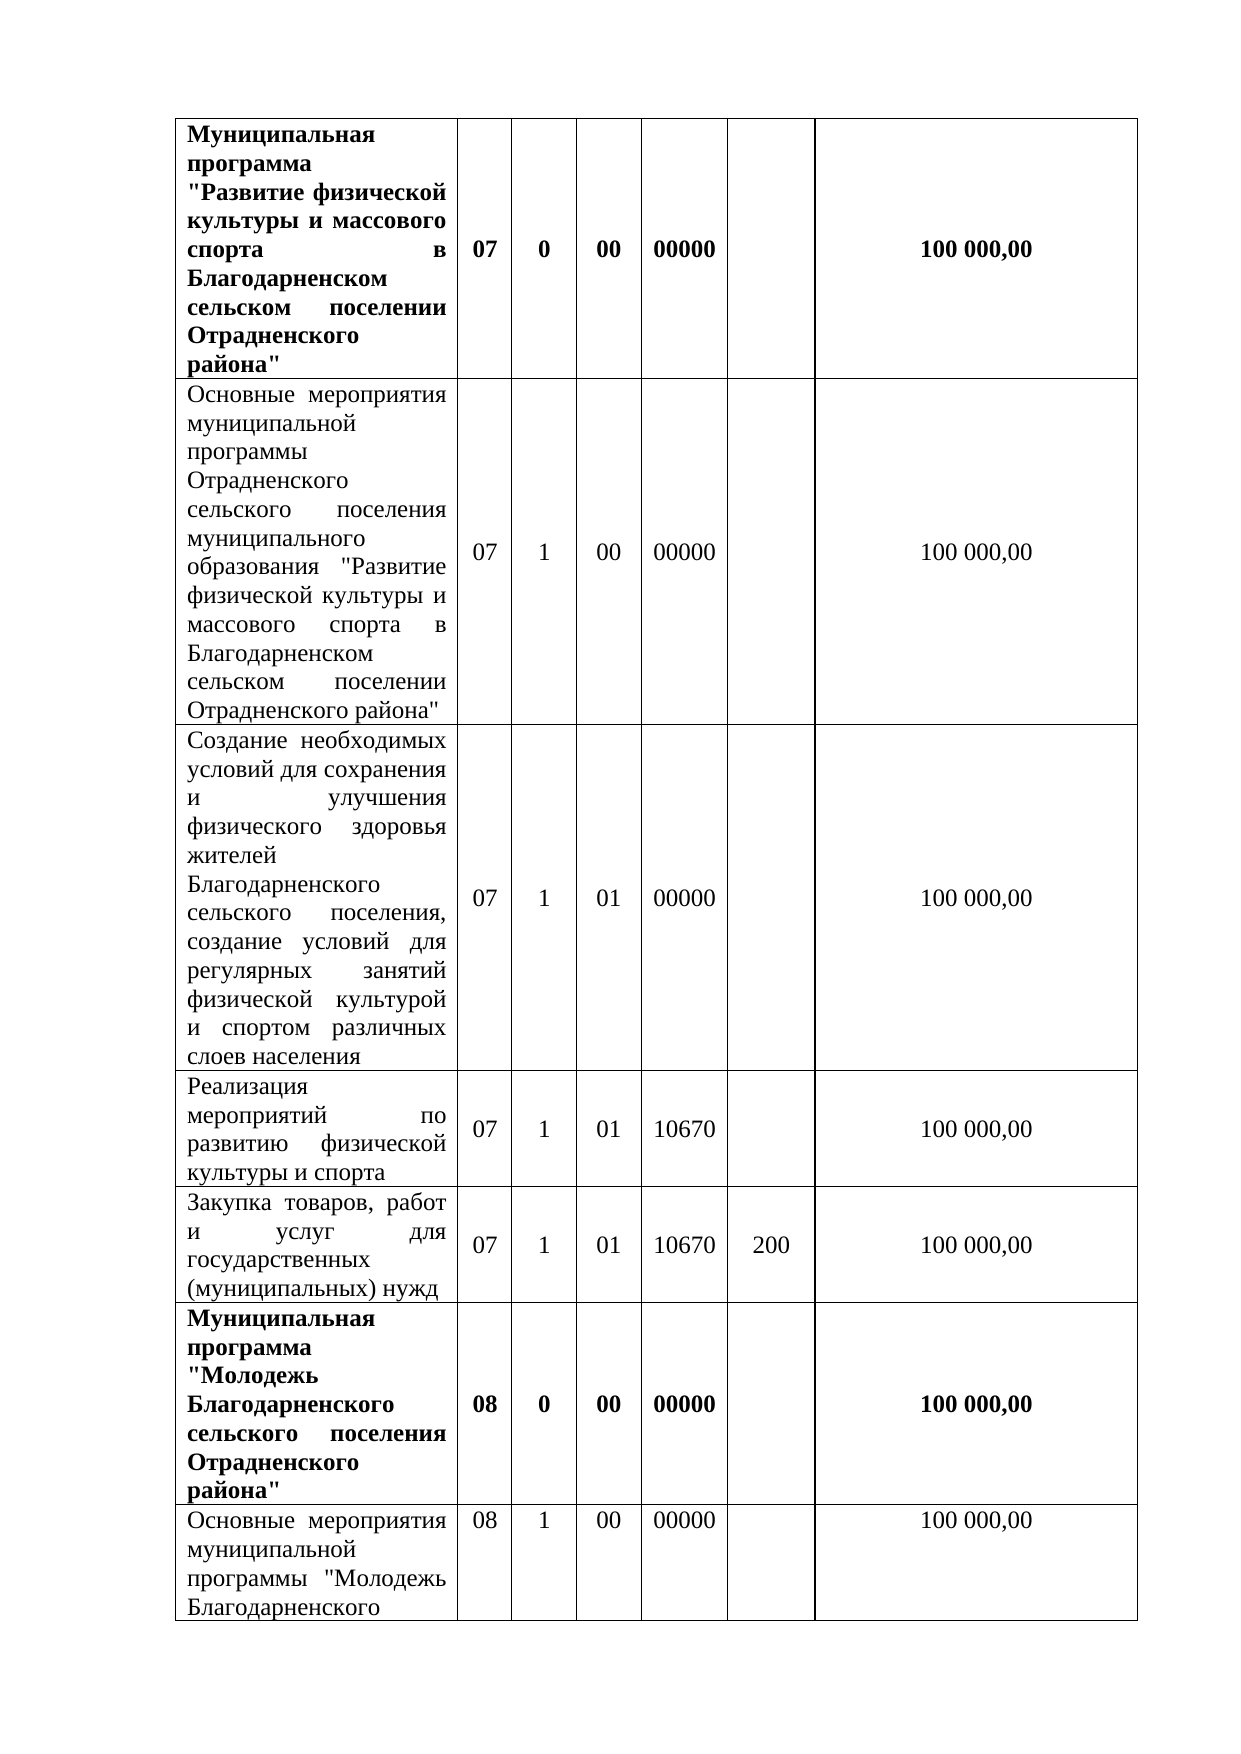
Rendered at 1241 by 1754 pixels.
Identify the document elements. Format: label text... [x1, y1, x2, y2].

table_cell [728, 1505, 814, 1620]
table_cell Муниципальная программа "Развитие физической культуры и массового спорта в Благодарненском сельском поселении Отрадненского района" [176, 119, 457, 378]
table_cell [176, 1505, 457, 1620]
table_cell 100 000,00 [816, 725, 1137, 1070]
table_cell 200 [728, 1187, 814, 1302]
table_cell Реализация мероприятий по развитию физической культуры и спорта [176, 1071, 457, 1186]
table_cell 1 [512, 1505, 576, 1620]
table_cell 1 [512, 725, 576, 1070]
table_cell 100 000,00 [816, 1071, 1137, 1186]
table_cell 1 [512, 379, 576, 724]
table_cell 100 000,00 [816, 119, 1137, 378]
table_cell 08 [458, 1505, 511, 1620]
table_cell 0 [512, 1303, 576, 1504]
table_cell 100 000,00 [816, 1187, 1137, 1302]
table_cell 00000 [642, 1303, 727, 1504]
table_cell Муниципальная программа "Молодежь Благодарненского сельского поселения Отрадненского района" [176, 1303, 457, 1504]
table_cell 07 [458, 379, 511, 724]
table_cell 08 [458, 1303, 511, 1504]
table_cell 07 [458, 119, 511, 378]
table_cell 00 [577, 379, 641, 724]
table_cell 0 [512, 119, 576, 378]
table_cell 00000 [642, 119, 727, 378]
table_cell 100 000,00 [816, 1505, 1137, 1620]
table_cell 07 [458, 725, 511, 1070]
table_cell Закупка товаров, работ и услуг для государственных (муниципальных) нужд [176, 1187, 457, 1302]
table_cell 00 [577, 119, 641, 378]
table_cell 00000 [642, 379, 727, 724]
table_cell 01 [577, 725, 641, 1070]
table_cell 07 [458, 1187, 511, 1302]
table_cell Создание необходимых условий для сохранения и улучшения физического здоровья жителей Благодарненского сельского поселения, создание условий для регулярных занятий физической культурой и спортом различных слоев населения [176, 725, 457, 1070]
table_cell 00 [577, 1505, 641, 1620]
table_cell [728, 1303, 814, 1504]
table_cell Основные мероприятия муниципальной программы Отрадненского сельского поселения муниципального образования "Развитие физической культуры и массового спорта в Благодарненском сельском поселении Отрадненского района" [176, 379, 457, 724]
table_cell [728, 379, 814, 724]
table_cell [728, 119, 814, 378]
table_cell 00000 [642, 725, 727, 1070]
table_cell 00000 [642, 1505, 727, 1620]
table_cell 100 000,00 [816, 1303, 1137, 1504]
table_cell 1 [512, 1071, 576, 1186]
table_cell 01 [577, 1187, 641, 1302]
table_cell 01 [577, 1071, 641, 1186]
table_cell 00 [577, 1303, 641, 1504]
table_cell 100 000,00 [816, 379, 1137, 724]
table_cell [728, 1071, 814, 1186]
table_cell 10670 [642, 1071, 727, 1186]
table_cell 10670 [642, 1187, 727, 1302]
table_cell 1 [512, 1187, 576, 1302]
table_cell [728, 725, 814, 1070]
table_cell 07 [458, 1071, 511, 1186]
